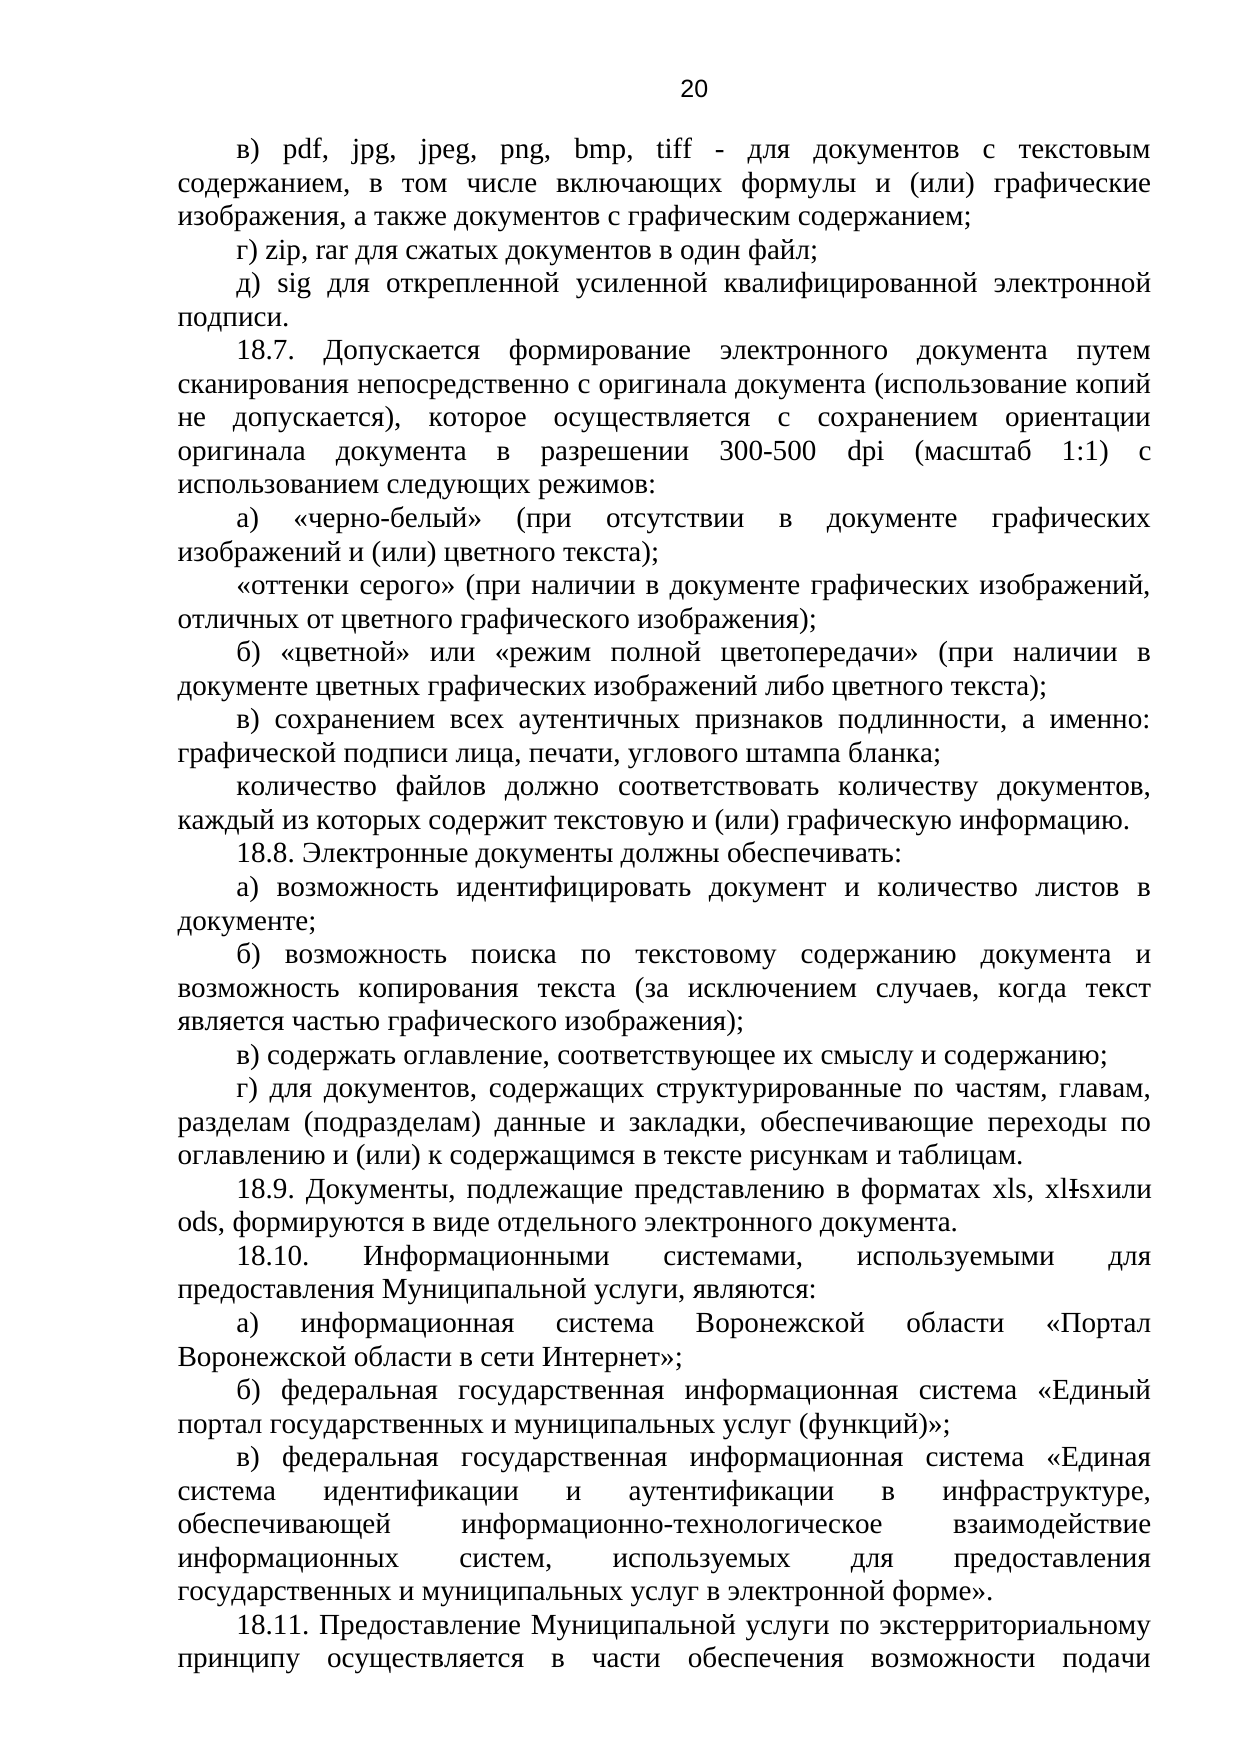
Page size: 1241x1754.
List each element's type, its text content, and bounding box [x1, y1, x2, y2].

text количество файлов должно соответствовать количеству документов, каждый из которых содержит текстовую и (или) графическую информацию. [177, 768, 1152, 836]
text в) сохранением всех аутентичных признаков подлинности, а именно: графической подписи лица, печати, углового штампа бланка; [177, 701, 1152, 768]
text «оттенки серого» (при наличии в документе графических изображений, отличных от цветного графического изображения); [177, 567, 1152, 634]
text д) sig для открепленной усиленной квалифицированной электронной подписи. [177, 265, 1152, 332]
text а) «черно-белый» (при отсутствии в документе графических изображений и (или) цветного текста); [177, 500, 1152, 567]
text 18.10. Информационными системами, используемыми для предоставления Муниципальной услуги, являются: [177, 1238, 1152, 1305]
text в) федеральная государственная информационная система «Единая система идентификации и аутентификации в инфраструктуре, обеспечивающей информационно-технологическое взаимодействие информационных систем, используемых для предоставления государственных и муниципальных услуг в электронной форме». [177, 1439, 1152, 1607]
text в) содержать оглавление, соответствующее их смыслу и содержанию; [177, 1037, 1152, 1070]
text б) федеральная государственная информационная система «Единый портал государственных и муниципальных услуг (функций)»; [177, 1372, 1152, 1439]
text б) возможность поиска по текстовому содержанию документа и возможность копирования текста (за исключением случаев, когда текст является частью графического изображения); [177, 936, 1152, 1037]
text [177, 1607, 1152, 1674]
text 18.7. Допускается формирование электронного документа путем сканирования непосредственно с оригинала документа (использование копий не допускается), которое осуществляется с сохранением ориентации оригинала документа в разрешении 300-500 dpi (масштаб 1:1) с использованием следующих режимов: [177, 332, 1152, 500]
text а) информационная система Воронежской области «Портал Воронежской области в сети Интернет»; [177, 1305, 1152, 1372]
text в) pdf, jpg, jpeg, png, bmp, tiff - для документов с текстовым содержанием, в том числе включающих формулы и (или) графические изображения, а также документов с графическим содержанием; [177, 131, 1152, 232]
text г) для документов, содержащих структурированные по частям, главам, разделам (подразделам) данные и закладки, обеспечивающие переходы по оглавлению и (или) к содержащимся в тексте рисункам и таблицам. [177, 1070, 1152, 1171]
text 18.8. Электронные документы должны обеспечивать: [177, 836, 1152, 869]
text а) возможность идентифицировать документ и количество листов в документе; [177, 869, 1152, 936]
text г) zip, rar для сжатых документов в один файл; [177, 232, 1152, 265]
text 18.9. Документы, подлежащие представлению в форматах xls, xlIsxили ods, формируются в виде отдельного электронного документа. [177, 1171, 1152, 1238]
text б) «цветной» или «режим полной цветопередачи» (при наличии в документе цветных графических изображений либо цветного текста); [177, 634, 1152, 701]
